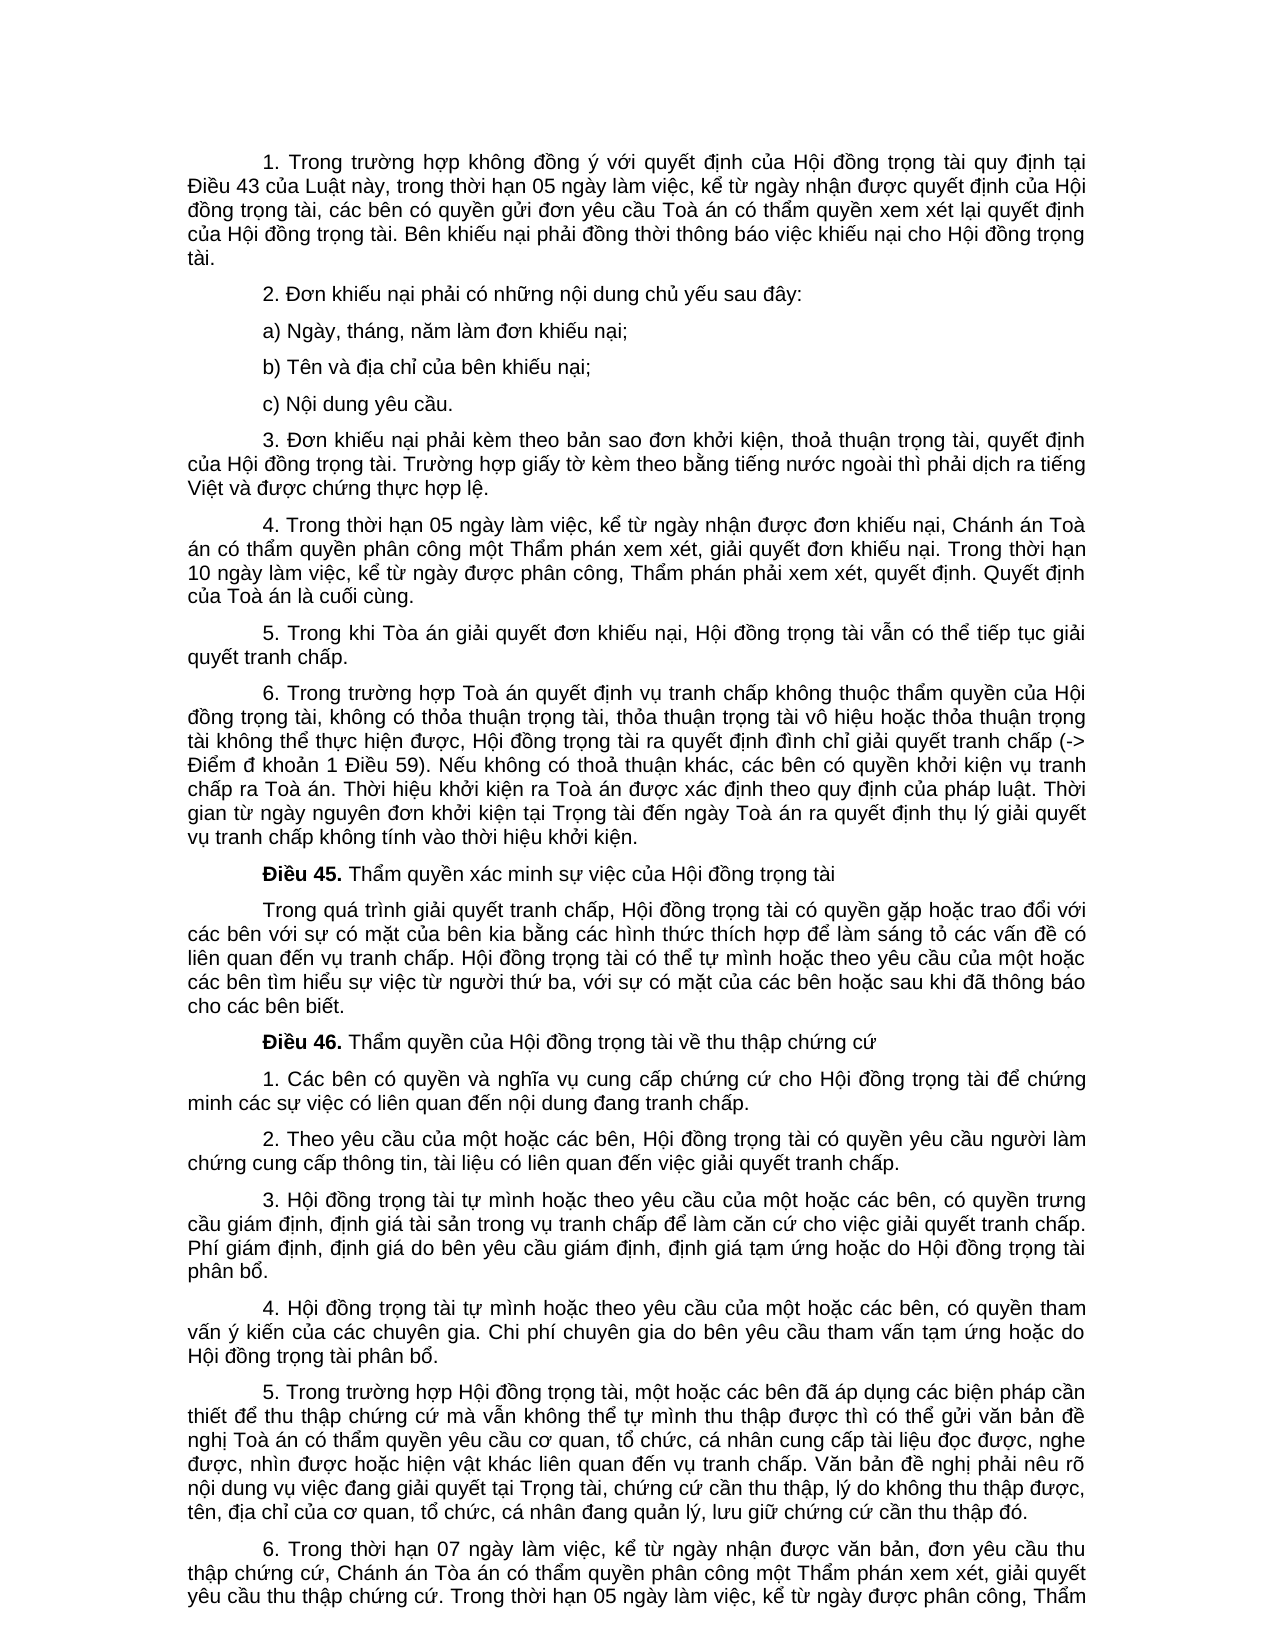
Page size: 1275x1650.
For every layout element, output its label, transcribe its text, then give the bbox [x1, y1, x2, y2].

text 1. Trong trường hợp không đồng ý với quyết định của Hội đồng trọng tài quy định tại Điều 43 của Luật này, trong thời hạn 05 ngày làm việc, kể từ ngày nhận được quyết định của Hội đồng trọng tài, các bên có quyền gửi đơn yêu cầu Toà án có thẩm quyền xem xét lại quyết định của Hội đồng trọng tài. Bên khiếu nại phải đồng thời thông báo việc khiếu nại cho Hội đồng trọng tài. [187, 150, 1087, 270]
text 3. Đơn khiếu nại phải kèm theo bản sao đơn khởi kiện, thoả thuận trọng tài, quyết định của Hội đồng trọng tài. Trường hợp giấy tờ kèm theo bằng tiếng nước ngoài thì phải dịch ra tiếng Việt và được chứng thực hợp lệ. [187, 428, 1087, 500]
text Điều 45. Thẩm quyền xác minh sự việc của Hội đồng trọng tài [187, 861, 1087, 885]
text 2. Theo yêu cầu của một hoặc các bên, Hội đồng trọng tài có quyền yêu cầu người làm chứng cung cấp thông tin, tài liệu có liên quan đến việc giải quyết tranh chấp. [187, 1127, 1087, 1175]
text 5. Trong trường hợp Hội đồng trọng tài, một hoặc các bên đã áp dụng các biện pháp cần thiết để thu thập chứng cứ mà vẫn không thể tự mình thu thập được thì có thể gửi văn bản đề nghị Toà án có thẩm quyền yêu cầu cơ quan, tổ chức, cá nhân cung cấp tài liệu đọc được, nghe được, nhìn được hoặc hiện vật khác liên quan đến vụ tranh chấp. Văn bản đề nghị phải nêu rõ nội dung vụ việc đang giải quyết tại Trọng tài, chứng cứ cần thu thập, lý do không thu thập được, tên, địa chỉ của cơ quan, tổ chức, cá nhân đang quản lý, lưu giữ chứng cứ cần thu thập đó. [187, 1380, 1087, 1524]
text 2. Đơn khiếu nại phải có những nội dung chủ yếu sau đây: [187, 282, 1087, 306]
text Điều 46. Thẩm quyền của Hội đồng trọng tài về thu thập chứng cứ [187, 1030, 1087, 1054]
text 6. Trong trường hợp Toà án quyết định vụ tranh chấp không thuộc thẩm quyền của Hội đồng trọng tài, không có thỏa thuận trọng tài, thỏa thuận trọng tài vô hiệu hoặc thỏa thuận trọng tài không thể thực hiện được, Hội đồng trọng tài ra quyết định đình chỉ giải quyết tranh chấp (-> Điểm đ khoản 1 Điều 59). Nếu không có thoả thuận khác, các bên có quyền khởi kiện vụ tranh chấp ra Toà án. Thời hiệu khởi kiện ra Toà án được xác định theo quy định của pháp luật. Thời gian từ ngày nguyên đơn khởi kiện tại Trọng tài đến ngày Toà án ra quyết định thụ lý giải quyết vụ tranh chấp không tính vào thời hiệu khởi kiện. [187, 681, 1087, 849]
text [187, 1536, 1087, 1608]
text c) Nội dung yêu cầu. [187, 392, 1087, 416]
text 3. Hội đồng trọng tài tự mình hoặc theo yêu cầu của một hoặc các bên, có quyền trưng cầu giám định, định giá tài sản trong vụ tranh chấp để làm căn cứ cho việc giải quyết tranh chấp. Phí giám định, định giá do bên yêu cầu giám định, định giá tạm ứng hoặc do Hội đồng trọng tài phân bổ. [187, 1187, 1087, 1283]
text 4. Trong thời hạn 05 ngày làm việc, kể từ ngày nhận được đơn khiếu nại, Chánh án Toà án có thẩm quyền phân công một Thẩm phán xem xét, giải quyết đơn khiếu nại. Trong thời hạn 10 ngày làm việc, kể từ ngày được phân công, Thẩm phán phải xem xét, quyết định. Quyết định của Toà án là cuối cùng. [187, 512, 1087, 608]
text 4. Hội đồng trọng tài tự mình hoặc theo yêu cầu của một hoặc các bên, có quyền tham vấn ý kiến của các chuyên gia. Chi phí chuyên gia do bên yêu cầu tham vấn tạm ứng hoặc do Hội đồng trọng tài phân bổ. [187, 1296, 1087, 1368]
text 1. Các bên có quyền và nghĩa vụ cung cấp chứng cứ cho Hội đồng trọng tài để chứng minh các sự việc có liên quan đến nội dung đang tranh chấp. [187, 1067, 1087, 1114]
text Trong quá trình giải quyết tranh chấp, Hội đồng trọng tài có quyền gặp hoặc trao đổi với các bên với sự có mặt của bên kia bằng các hình thức thích hợp để làm sáng tỏ các vấn đề có liên quan đến vụ tranh chấp. Hội đồng trọng tài có thể tự mình hoặc theo yêu cầu của một hoặc các bên tìm hiểu sự việc từ người thứ ba, với sự có mặt của các bên hoặc sau khi đã thông báo cho các bên biết. [187, 898, 1087, 1018]
text a) Ngày, tháng, năm làm đơn khiếu nại; [187, 319, 1087, 343]
text 5. Trong khi Tòa án giải quyết đơn khiếu nại, Hội đồng trọng tài vẫn có thể tiếp tục giải quyết tranh chấp. [187, 621, 1087, 669]
text b) Tên và địa chỉ của bên khiếu nại; [187, 355, 1087, 379]
